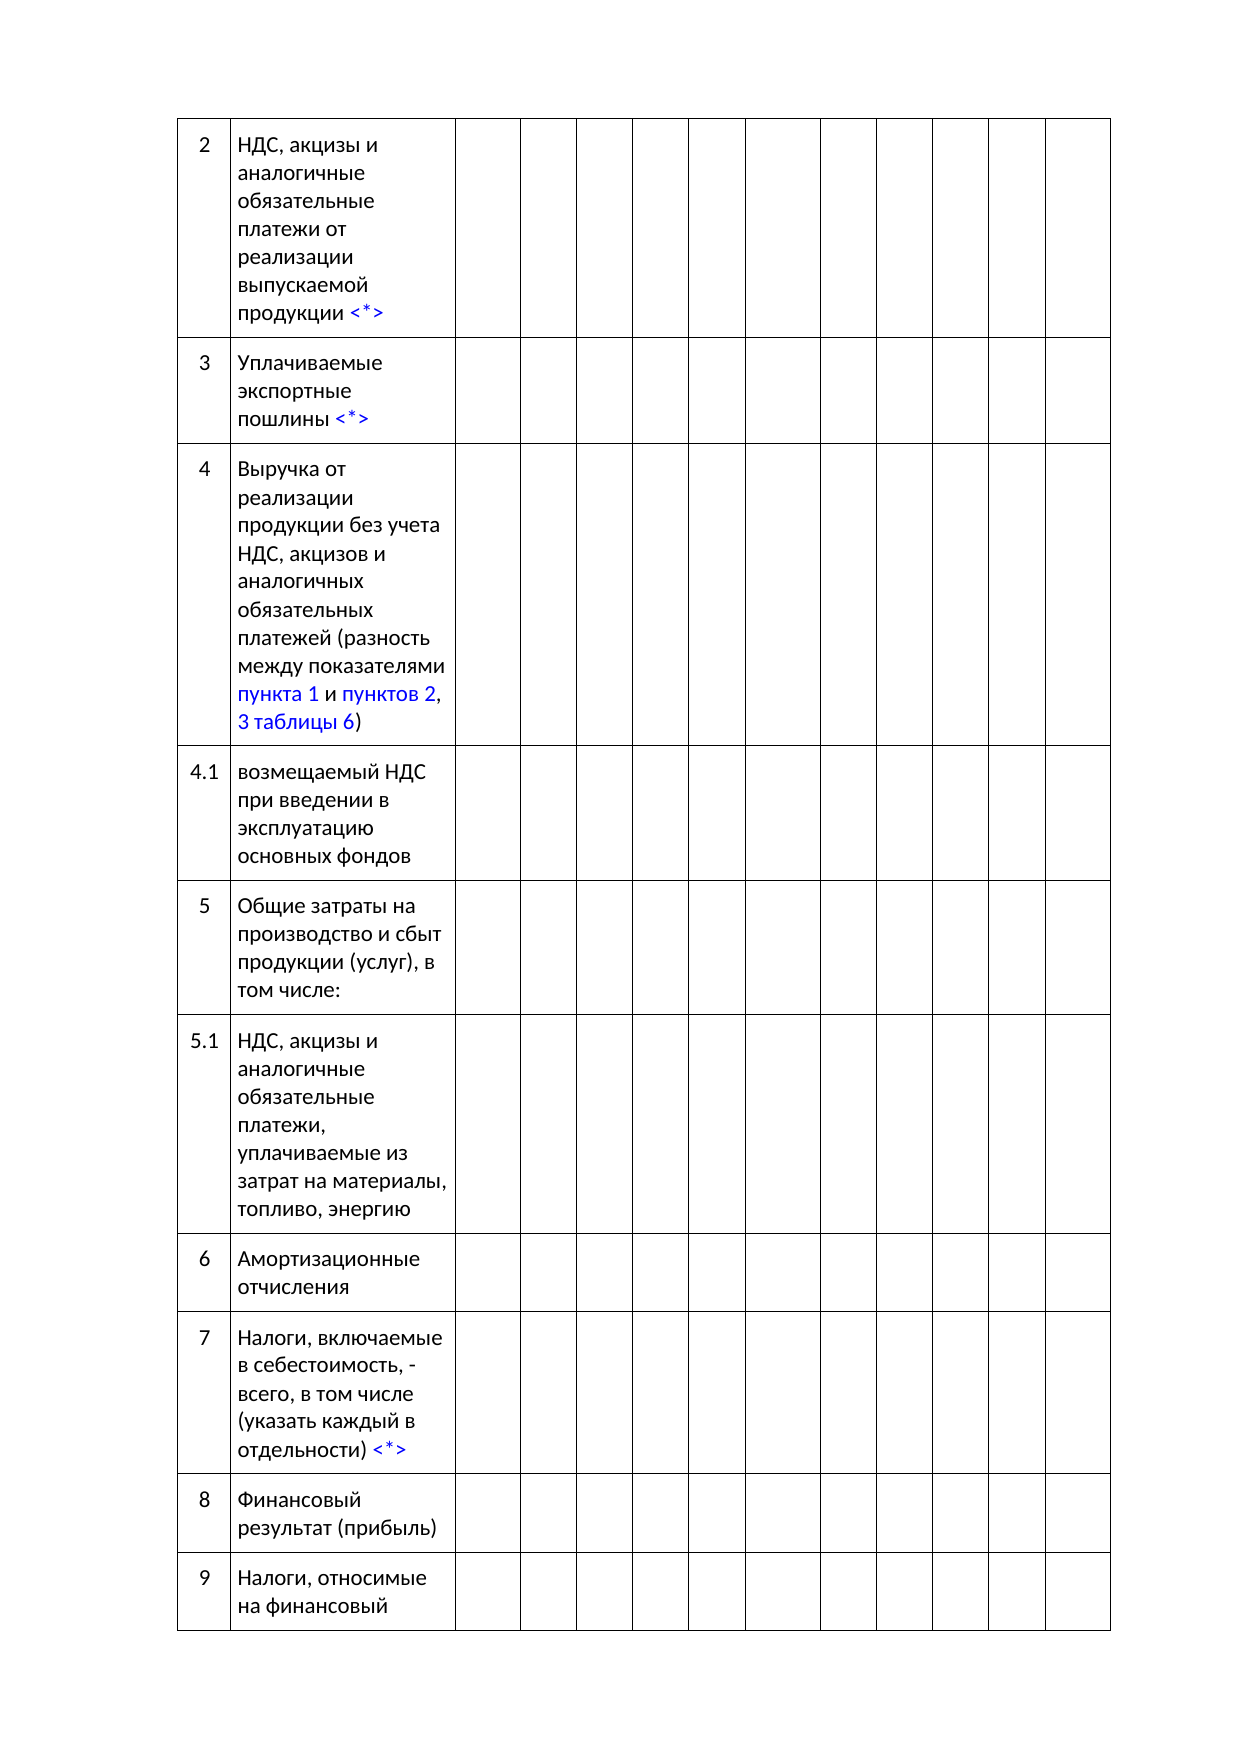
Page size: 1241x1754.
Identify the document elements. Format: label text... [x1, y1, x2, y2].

table_cell [689, 444, 745, 745]
table_cell [1046, 444, 1110, 745]
table_cell [933, 1015, 988, 1233]
table_cell [521, 444, 576, 745]
table_cell Финансовый результат (прибыль) [231, 1474, 455, 1552]
table_cell [521, 746, 576, 880]
table_cell [933, 119, 988, 337]
table_cell [577, 444, 632, 745]
table_cell [877, 1474, 932, 1552]
table_cell [877, 1312, 932, 1473]
table_cell [689, 1474, 745, 1552]
table_cell [933, 1312, 988, 1473]
table_cell 2 [178, 119, 230, 337]
table_cell [933, 1553, 988, 1630]
table_cell [633, 119, 688, 337]
table_cell [746, 1312, 820, 1473]
table_cell 6 [178, 1234, 230, 1311]
table_cell [633, 1234, 688, 1311]
table_cell [821, 1553, 876, 1630]
table_cell [633, 881, 688, 1014]
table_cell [231, 1553, 455, 1630]
table_cell [689, 1015, 745, 1233]
table_cell [1046, 1474, 1110, 1552]
table_cell 8 [178, 1474, 230, 1552]
table_cell [746, 1015, 820, 1233]
table_cell [877, 338, 932, 443]
table_cell [456, 119, 520, 337]
table_cell 5 [178, 881, 230, 1014]
table_cell [821, 1312, 876, 1473]
table_cell [1046, 1234, 1110, 1311]
table_cell [577, 119, 632, 337]
table_cell 3 [178, 338, 230, 443]
table_cell [577, 338, 632, 443]
table_cell [989, 444, 1045, 745]
table_cell [989, 119, 1045, 337]
table_cell [877, 881, 932, 1014]
table_cell [689, 1312, 745, 1473]
table_cell 5.1 [178, 1015, 230, 1233]
table_cell [877, 1553, 932, 1630]
table_cell [746, 338, 820, 443]
table_cell [456, 338, 520, 443]
table_cell [521, 1312, 576, 1473]
table_cell [456, 1015, 520, 1233]
table_cell [989, 1234, 1045, 1311]
table_cell [821, 746, 876, 880]
table_cell Выручка от реализации продукции без учета НДС, акцизов и аналогичных обязательных платежей (разность между показателями пункта 1 и пунктов 2, 3 таблицы 6) [231, 444, 455, 745]
table_cell [877, 1234, 932, 1311]
table_cell [821, 1015, 876, 1233]
table_cell [577, 1312, 632, 1473]
table_cell 4 [178, 444, 230, 745]
table_cell Амортизационные отчисления [231, 1234, 455, 1311]
table_cell [989, 1312, 1045, 1473]
table_cell [521, 119, 576, 337]
table_cell [633, 1312, 688, 1473]
table_cell Уплачиваемые экспортные пошлины <*> [231, 338, 455, 443]
table_cell [746, 1234, 820, 1311]
table_cell [933, 444, 988, 745]
table_cell [746, 746, 820, 880]
table_cell [456, 1234, 520, 1311]
table_cell [1046, 746, 1110, 880]
table_cell [456, 1474, 520, 1552]
table_cell 9 [178, 1553, 230, 1630]
table_cell [689, 119, 745, 337]
table_cell [746, 444, 820, 745]
table_cell [746, 1553, 820, 1630]
table_cell [521, 338, 576, 443]
table_cell [577, 1234, 632, 1311]
table_cell [577, 1474, 632, 1552]
table_cell [821, 444, 876, 745]
table_cell [877, 746, 932, 880]
table_cell [456, 1312, 520, 1473]
table_cell [689, 746, 745, 880]
table_cell 7 [178, 1312, 230, 1473]
table_cell [821, 881, 876, 1014]
table_cell [746, 1474, 820, 1552]
table_cell [633, 1474, 688, 1552]
table_cell [689, 1234, 745, 1311]
table_cell НДС, акцизы и аналогичные обязательные платежи, уплачиваемые из затрат на материалы, топливо, энергию [231, 1015, 455, 1233]
table_cell [1046, 1312, 1110, 1473]
table_cell [821, 1474, 876, 1552]
table_cell [933, 338, 988, 443]
table_cell [521, 1474, 576, 1552]
table_cell [877, 119, 932, 337]
table_cell [1046, 1015, 1110, 1233]
table_cell 4.1 [178, 746, 230, 880]
table_cell [933, 746, 988, 880]
table_cell [821, 119, 876, 337]
table_cell [1046, 1553, 1110, 1630]
table_cell [633, 1553, 688, 1630]
table_cell [456, 746, 520, 880]
table_cell [746, 119, 820, 337]
table_cell [821, 1234, 876, 1311]
table_cell [746, 881, 820, 1014]
table_cell [521, 881, 576, 1014]
table_cell [877, 1015, 932, 1233]
table_cell [577, 881, 632, 1014]
table_cell [577, 1553, 632, 1630]
table_cell Общие затраты на производство и сбыт продукции (услуг), в том числе: [231, 881, 455, 1014]
table_cell [1046, 119, 1110, 337]
table_cell [456, 1553, 520, 1630]
table_cell [989, 1474, 1045, 1552]
table_cell [933, 1234, 988, 1311]
table_cell [633, 338, 688, 443]
table_cell [989, 1015, 1045, 1233]
table_cell [877, 444, 932, 745]
table_cell [577, 746, 632, 880]
table_cell [933, 1474, 988, 1552]
table_cell [689, 338, 745, 443]
table_cell [989, 881, 1045, 1014]
table_cell [521, 1553, 576, 1630]
table_cell [989, 746, 1045, 880]
table_cell [989, 1553, 1045, 1630]
table_cell [1046, 881, 1110, 1014]
table_cell [689, 881, 745, 1014]
table_cell [521, 1234, 576, 1311]
table_cell [633, 746, 688, 880]
table_cell [933, 881, 988, 1014]
table_cell [633, 444, 688, 745]
table_cell [521, 1015, 576, 1233]
table_cell [989, 338, 1045, 443]
table_cell [456, 881, 520, 1014]
table_cell Налоги, включаемые в себестоимость, - всего, в том числе (указать каждый в отдельности) <*> [231, 1312, 455, 1473]
table_cell возмещаемый НДС при введении в эксплуатацию основных фондов [231, 746, 455, 880]
table_cell [689, 1553, 745, 1630]
table_cell [577, 1015, 632, 1233]
table_cell НДС, акцизы и аналогичные обязательные платежи от реализации выпускаемой продукции <*> [231, 119, 455, 337]
table_cell [633, 1015, 688, 1233]
table_cell [821, 338, 876, 443]
table_cell [1046, 338, 1110, 443]
table_cell [456, 444, 520, 745]
